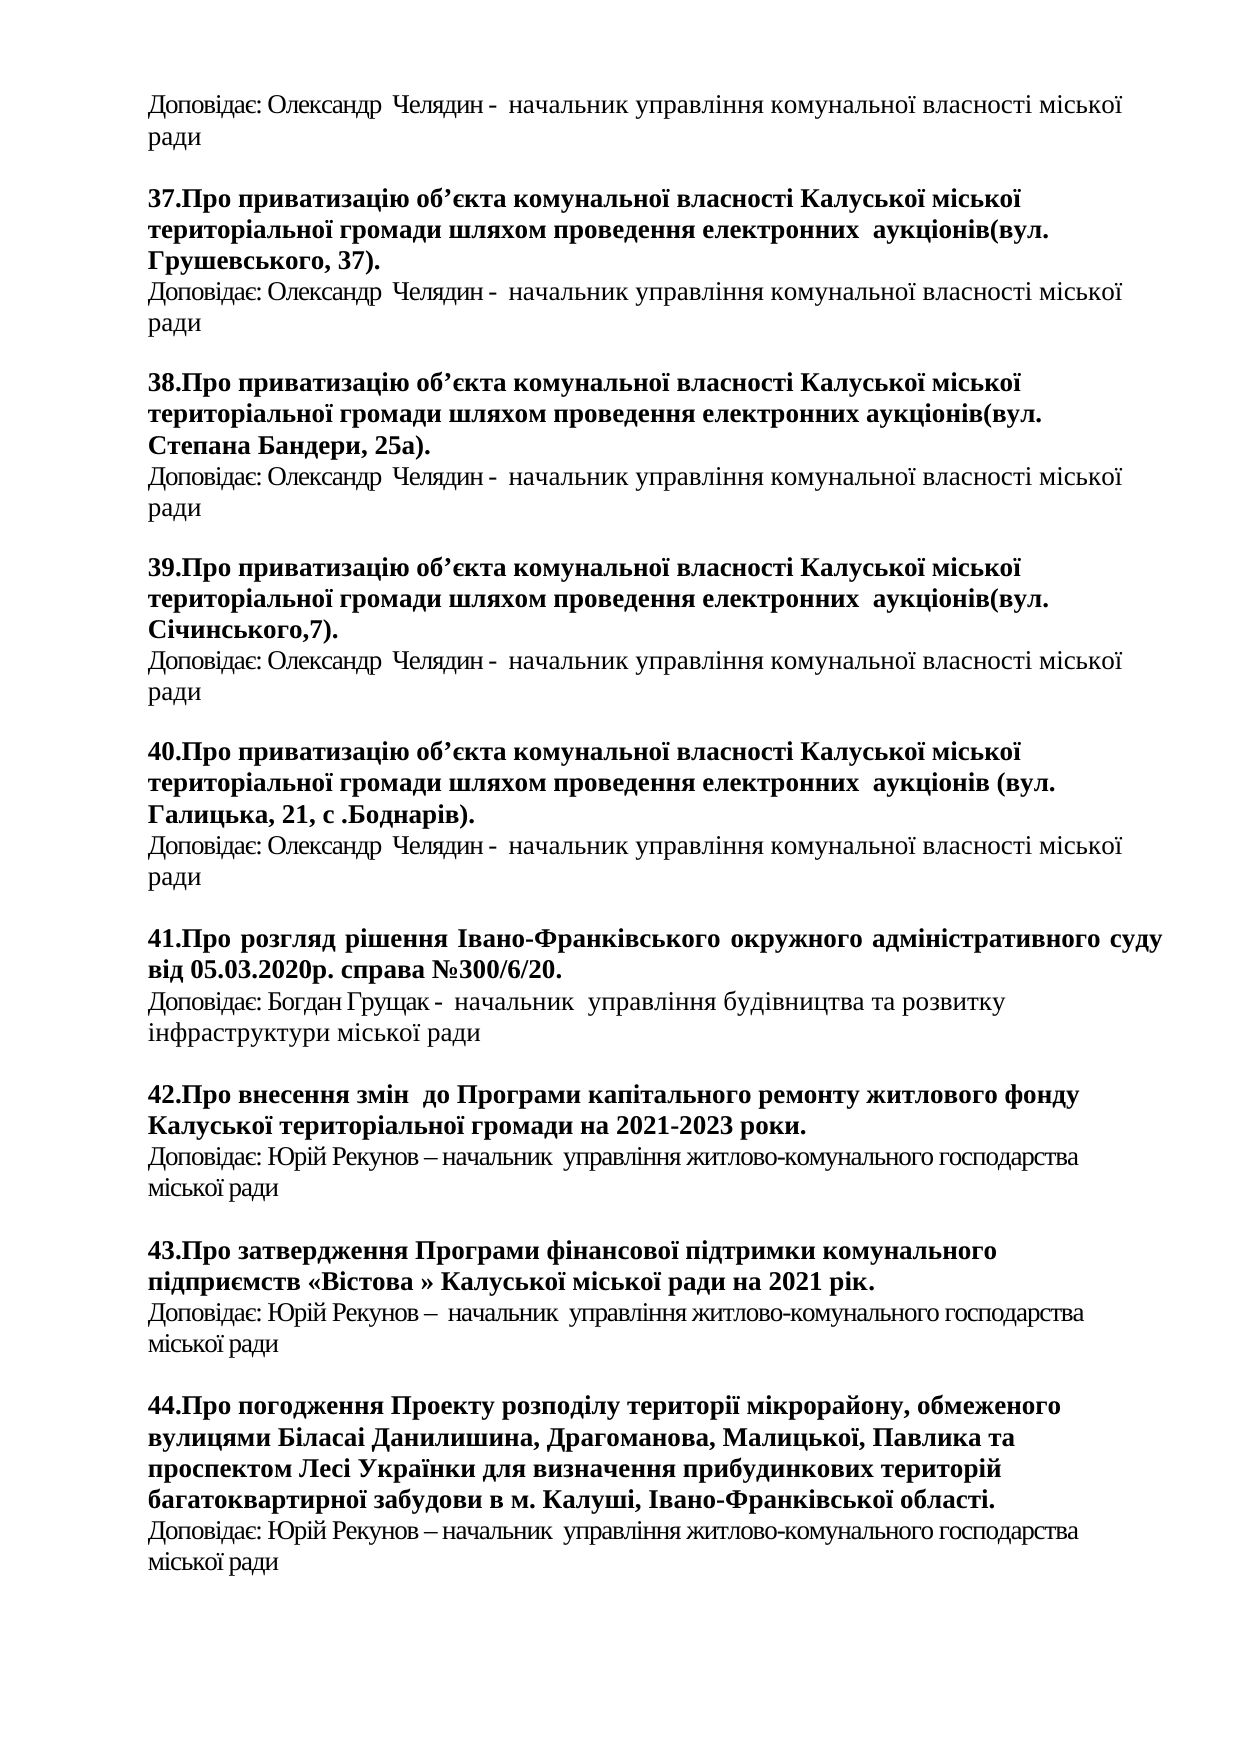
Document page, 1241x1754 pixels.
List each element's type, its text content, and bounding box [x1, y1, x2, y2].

text Доповідає: Юрій Рекунов – начальник управління житлово-комунального господарства міської ради [148, 1514, 1152, 1576]
text Доповідає: Олександр Челядин - начальник управління комунальної власності міської ради [148, 829, 1152, 891]
text Доповідає: Олександр Челядин - начальник управління комунальної власності міської ради [148, 460, 1152, 522]
text Доповідає: Юрій Рекунов – начальник управління житлово-комунального господарства міської ради [148, 1140, 1152, 1203]
text 43.Про затвердження Програми фінансової підтримки комунального підприємств «Вістова » Калуської міської ради на 2021 рік. [148, 1234, 1152, 1296]
text Доповідає: Олександр Челядин - начальник управління комунальної власності міської ради [148, 275, 1152, 338]
text 39.Про приватизацію об’єкта комунальної власності Калуської міської територіальної громади шляхом проведення електронних аукціонів(вул. Січинського,7). [148, 551, 1152, 644]
text Доповідає: Богдан Грущак - начальник управління будівництва та розвитку інфраструктури міської ради [148, 984, 1152, 1047]
text Доповідає: Олександр Челядин - начальник управління комунальної власності міської ради [148, 644, 1152, 707]
text 40.Про приватизацію об’єкта комунальної власності Калуської міської територіальної громади шляхом проведення електронних аукціонів (вул. Галицька, 21, с .Боднарів). [148, 735, 1152, 829]
text 38.Про приватизацію об’єкта комунальної власності Калуської міської територіальної громади шляхом проведення електронних аукціонів(вул. Степана Бандери, 25а). [148, 366, 1152, 460]
subtitle 44.Про погодження Проекту розподілу території мікрорайону, обмеженого вулицями Біласаі Данилишина, Драгоманова, Малицької, Павлика та проспектом Лесі Українки для визначення прибудинкових територій багатоквартирної забудови в м. Калуші, Івано-Франківської області. [148, 1389, 1152, 1514]
text Доповідає: Юрій Рекунов – начальник управління житлово-комунального господарства міської ради [148, 1296, 1152, 1358]
text 37.Про приватизацію об’єкта комунальної власності Калуської міської територіальної громади шляхом проведення електронних аукціонів(вул. Грушевського, 37). [148, 182, 1152, 275]
text 42.Про внесення змін до Програми капітального ремонту житлового фонду Калуської територіальної громади на 2021-2023 роки. [148, 1078, 1152, 1140]
text Доповідає: Олександр Челядин - начальник управління комунальної власності міської ради [148, 88, 1152, 151]
text 41.Про розгляд рішення Івано-Франківського окружного адміністративного суду від 05.03.2020р. справа №300/6/20. [148, 953, 1163, 984]
